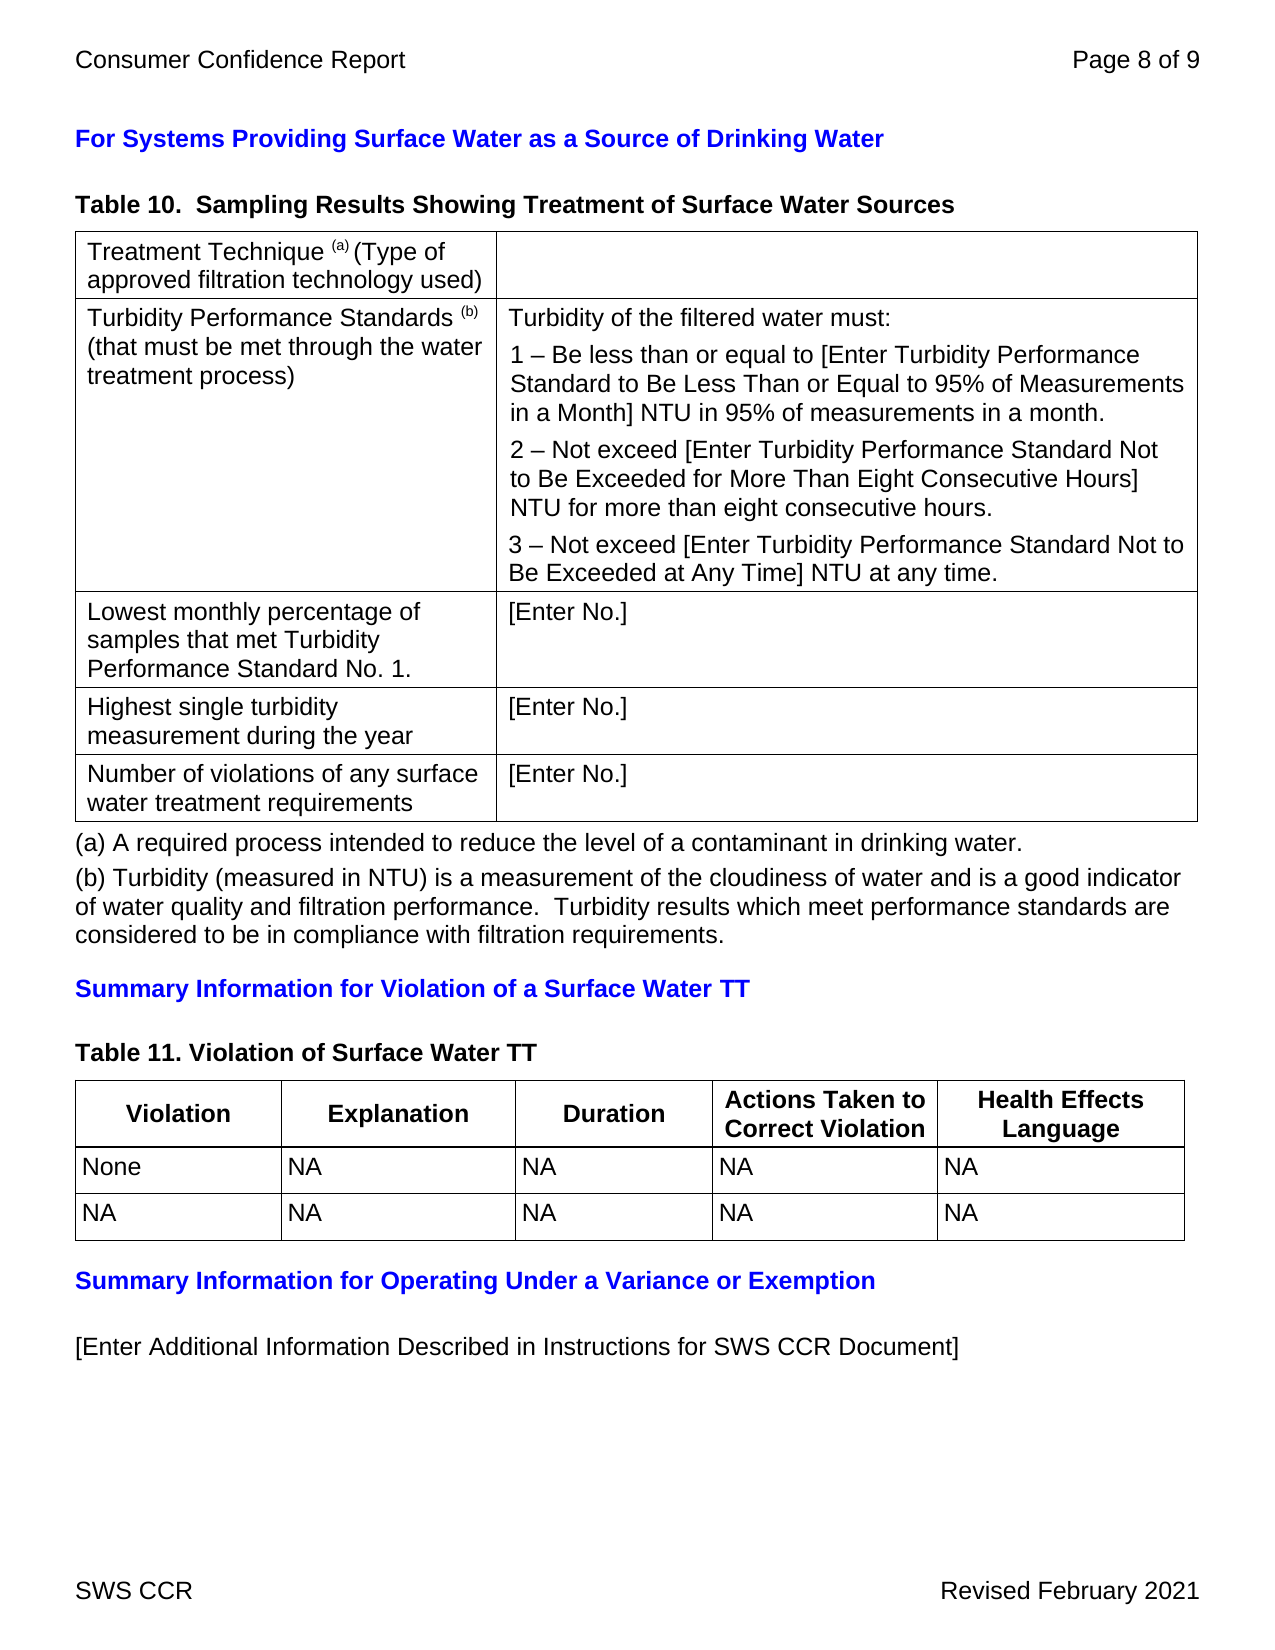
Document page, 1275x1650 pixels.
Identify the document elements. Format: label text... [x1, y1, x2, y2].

table_cell NA [282, 1194, 515, 1240]
table_cell NA [76, 1194, 281, 1240]
subtitle For Systems Providing Surface Water as a Source of Drinking Water [75, 124, 1200, 152]
table_header Explanation [282, 1081, 515, 1146]
text [Enter Additional Information Described in Instructions for SWS CCR Document] [75, 1332, 1200, 1361]
table_cell [Enter No.] [497, 592, 1197, 687]
table_cell NA [516, 1148, 712, 1193]
table_cell None [76, 1148, 281, 1193]
table_header Treatment Technique (a) (Type of approved filtration technology used) [76, 232, 496, 298]
subtitle Summary Information for Violation of a Surface Water TT [75, 974, 1200, 1003]
text Table 10. Sampling Results Showing Treatment of Surface Water Sources [75, 190, 1200, 219]
table_header Health Effects Language [938, 1081, 1184, 1146]
table_cell Number of violations of any surface water treatment requirements [76, 755, 496, 821]
subtitle Summary Information for Operating Under a Variance or Exemption [75, 1266, 1200, 1295]
table_cell [Enter No.] [497, 688, 1197, 754]
table_header Duration [516, 1081, 712, 1146]
text Table 11. Violation of Surface Water TT [75, 1038, 1200, 1067]
table_cell Turbidity of the filtered water must: 1 – Be less than or equal to [Enter Turbidity Performance Standard to Be Less Than or Equal to 95% of Measurements in a Month] NTU in 95% of measurements in a month. 2 – Not exceed [Enter Turbidity Performance Standard Not to Be Exceeded for More Than Eight Consecutive Hours] NTU for more than eight consecutive hours. 3 – Not exceed [Enter Turbidity Performance Standard Not to Be Exceeded at Any Time] NTU at any time. [497, 299, 1197, 591]
table_cell Highest single turbidity measurement during the year [76, 688, 496, 754]
table_header [497, 232, 1197, 298]
table_header Actions Taken to Correct Violation [713, 1081, 937, 1146]
table_cell NA [282, 1148, 515, 1193]
table_cell [Enter No.] [497, 755, 1197, 821]
text (a) A required process intended to reduce the level of a contaminant in drinking water. [75, 828, 1200, 857]
table_cell NA [516, 1194, 712, 1240]
table_cell NA [713, 1148, 937, 1193]
table_cell Lowest monthly percentage of samples that met Turbidity Performance Standard No. 1. [76, 592, 496, 687]
table_cell Turbidity Performance Standards (b) (that must be met through the water treatment process) [76, 299, 496, 591]
table_cell NA [938, 1194, 1184, 1240]
text (b) Turbidity (measured in NTU) is a measurement of the cloudiness of water and is a good indicator of water quality and filtration performance. Turbidity results which meet performance standards are considered to be in compliance with filtration requirements. [75, 863, 1200, 949]
table_cell NA [713, 1194, 937, 1240]
table_header Violation [76, 1081, 281, 1146]
table_cell NA [938, 1148, 1184, 1193]
